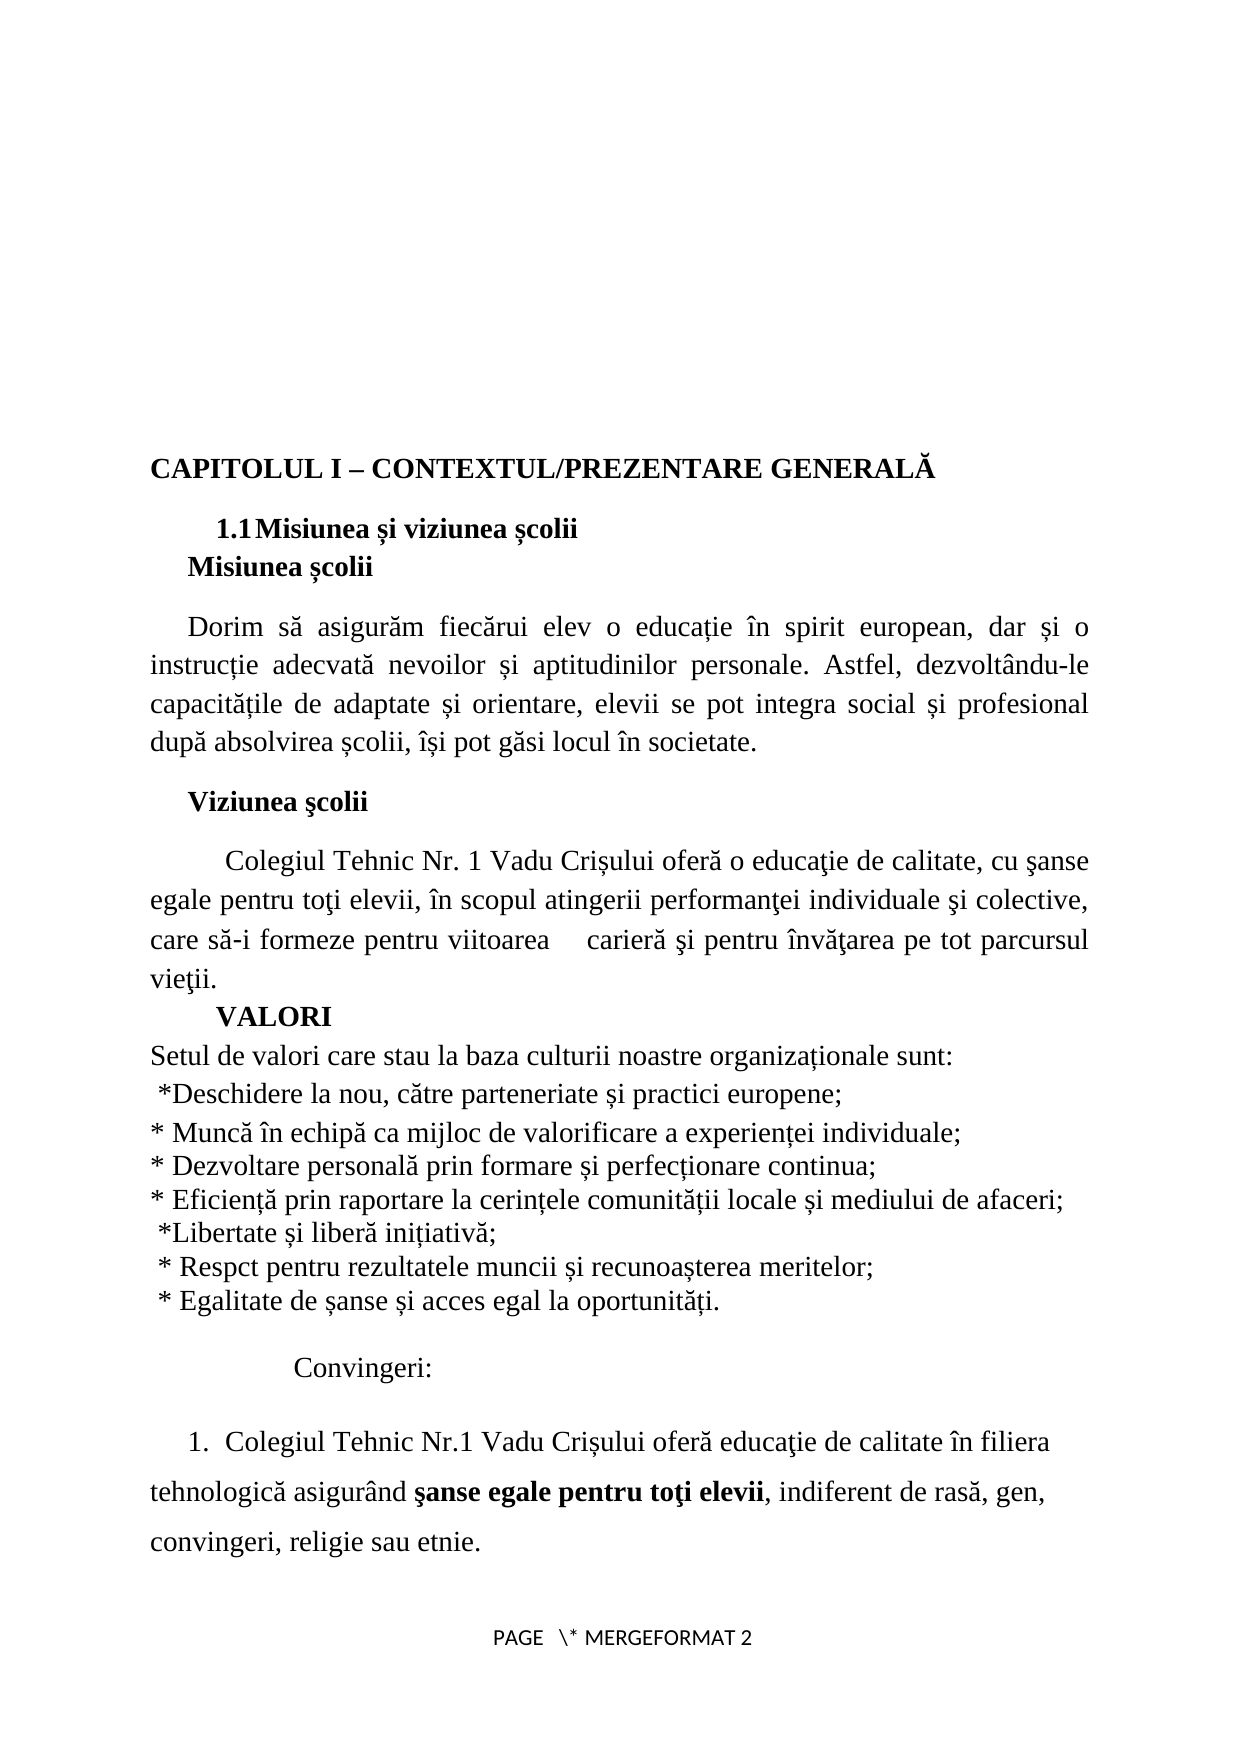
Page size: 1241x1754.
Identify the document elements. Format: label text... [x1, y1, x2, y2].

text * Dezvoltare personală prin formare și perfecționare continua; [150, 1148, 1090, 1182]
text * Muncă în echipă ca mijloc de valorificare a experienței individuale; [150, 1115, 1090, 1148]
list Misiunea și viziunea școlii [216, 511, 1090, 544]
text Dorim să asigurăm fiecărui elev o educație în spirit european, dar și o instrucție adecvată nevoilor și aptitudinilor personale. Astfel, dezvoltându-le capacitățile de adaptate și orientare, elevii se pot integra social și profesional după absolvirea școlii, își pot găsi locul în societate. [150, 609, 1090, 758]
text Convingeri: [150, 1350, 1090, 1383]
text *Deschidere la nou, către parteneriate și practici europene; [150, 1076, 1090, 1110]
text Setul de valori care stau la baza culturii noastre organizaționale sunt: [150, 1038, 1090, 1071]
text *Libertate și liberă inițiativă; [150, 1216, 1090, 1249]
text * Respct pentru rezultatele muncii și recunoașterea meritelor; [150, 1249, 1090, 1283]
text * Egalitate de șanse și acces egal la oportunități. [150, 1283, 1090, 1316]
text Viziunea şcolii [150, 784, 1090, 817]
text * Eficiență prin raportare la cerințele comunității locale și mediului de afaceri; [150, 1182, 1090, 1216]
list Colegiul Tehnic Nr.1 Vadu Crișului oferă educaţie de calitate în filiera tehnologică asigurând şanse egale pentru toţi elevii, indiferent de rasă, gen, convingeri, religie sau etnie. [150, 1424, 1090, 1558]
text CAPITOLUL I – CONTEXTUL/PREZENTARE GENERALĂ [150, 452, 1090, 485]
list Misiunea școlii [187, 549, 1090, 583]
text Colegiul Tehnic Nr. 1 Vadu Crișului oferă o educaţie de calitate, cu şanse egale pentru toţi elevii, în scopul atingerii performanţei individuale şi colective, care să‐i formeze pentru viitoarea carieră şi pentru învăţarea pe tot parcursul vieţii. [150, 843, 1090, 994]
text VALORI [150, 999, 1090, 1033]
